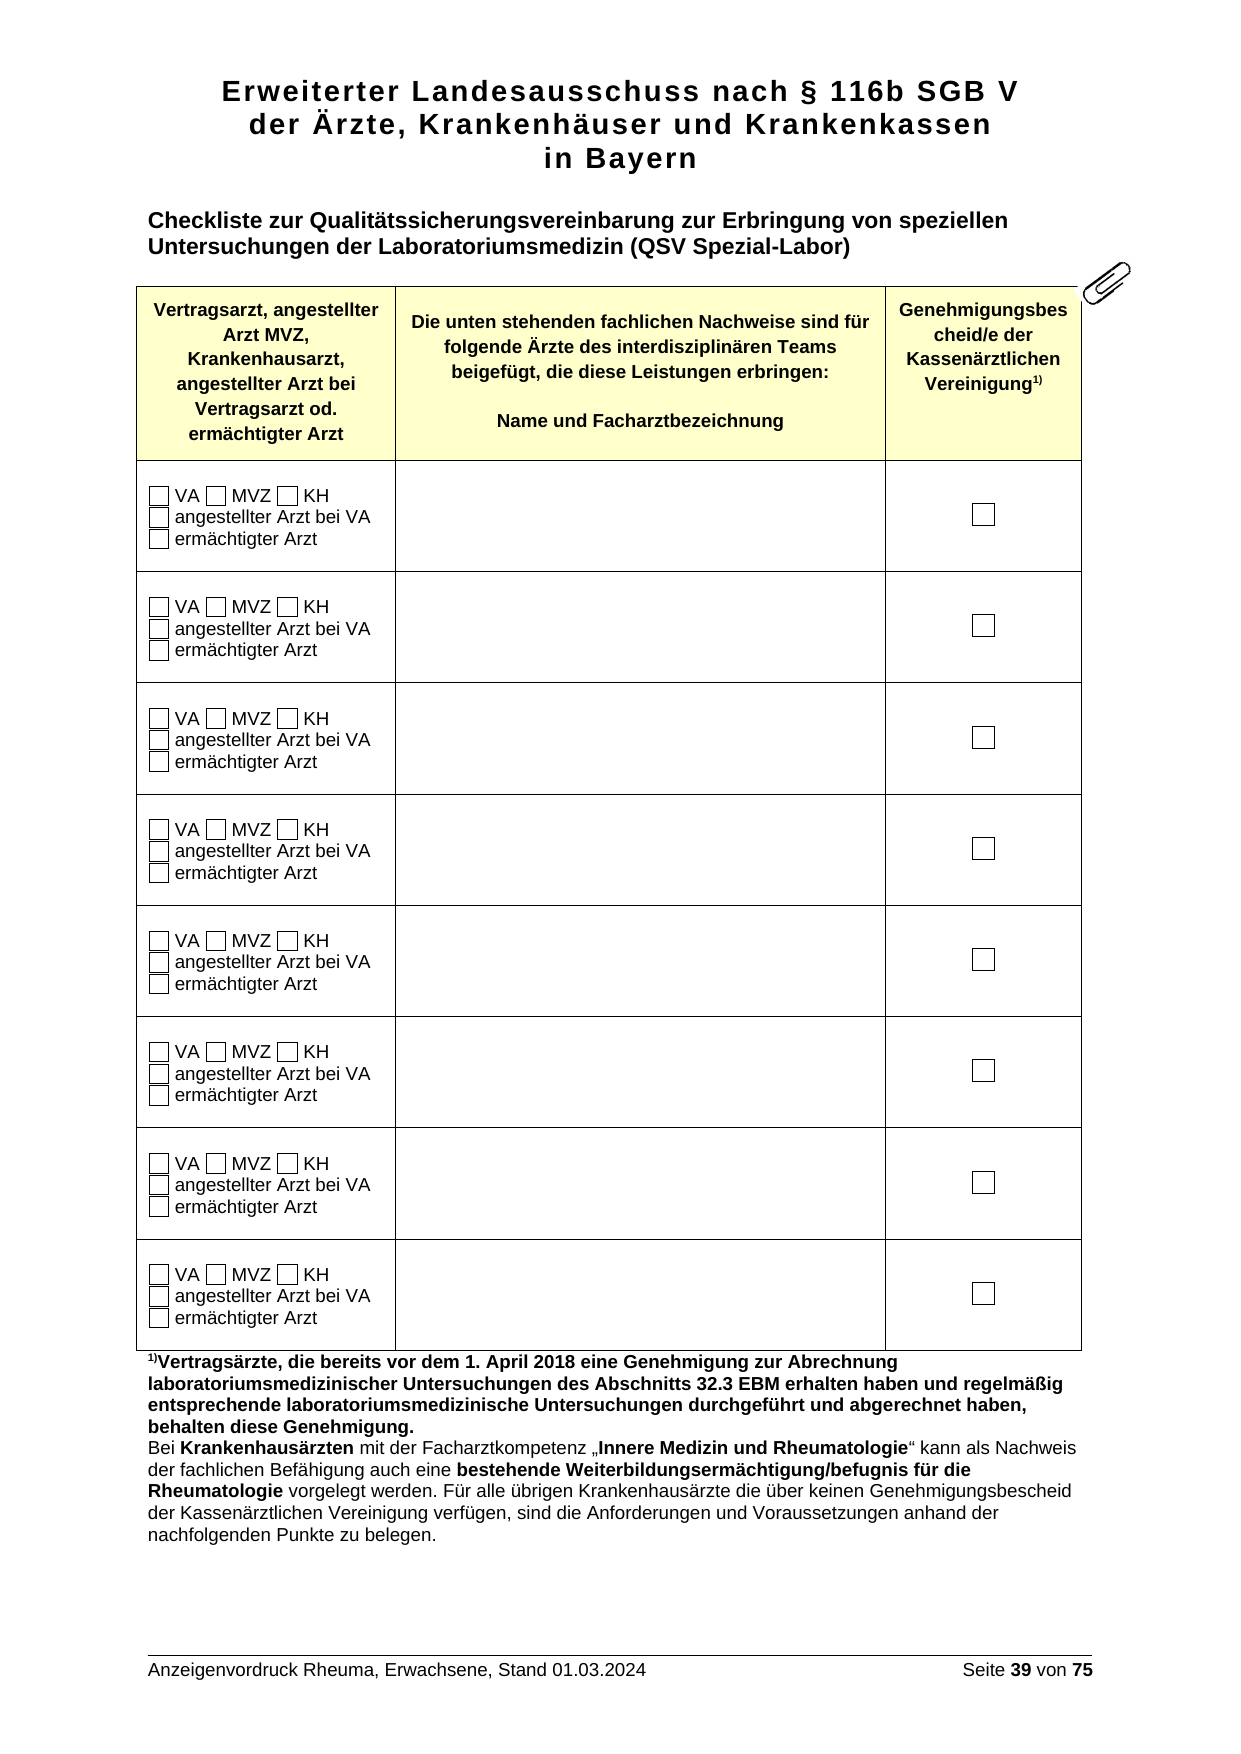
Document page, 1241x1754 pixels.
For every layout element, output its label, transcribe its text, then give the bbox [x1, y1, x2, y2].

table_cell [396, 906, 885, 1016]
table_cell [396, 1128, 885, 1238]
table_cell VA MVZ KH angestellter Arzt bei VA ermächtigter Arzt [137, 795, 395, 905]
table_cell VA MVZ KH angestellter Arzt bei VA ermächtigter Arzt [137, 461, 395, 571]
table_cell [886, 572, 1081, 682]
table_cell [886, 683, 1081, 793]
table_cell [396, 461, 885, 571]
table_header Die unten stehenden fachlichen Nachweise sind für folgende Ärzte des interdisziplinären Teams beigefügt, die diese Leistungen erbringen: Name und Facharztbezeichnung [396, 287, 885, 460]
table_cell [886, 1240, 1081, 1350]
table_cell VA MVZ KH angestellter Arzt bei VA ermächtigter Arzt [137, 906, 395, 1016]
table_cell [396, 572, 885, 682]
table_cell VA MVZ KH angestellter Arzt bei VA ermächtigter Arzt [137, 1017, 395, 1127]
table_header Vertragsarzt, angestellter Arzt MVZ, Krankenhausarzt, angestellter Arzt bei Vertragsarzt od. ermächtigter Arzt [137, 287, 395, 460]
table_cell VA MVZ KH angestellter Arzt bei VA ermächtigter Arzt [137, 1240, 395, 1350]
table_cell VA MVZ KH angestellter Arzt bei VA ermächtigter Arzt [137, 683, 395, 793]
table_cell [886, 795, 1081, 905]
table_cell VA MVZ KH angestellter Arzt bei VA ermächtigter Arzt [137, 1128, 395, 1238]
table_cell [886, 1017, 1081, 1127]
table_cell [396, 1240, 885, 1350]
table_cell [396, 683, 885, 793]
text Bei Krankenhausärzten mit der Facharztkompetenz „Innere Medizin und Rheumatologie“ kann als Nachweis der fachlichen Befähigung auch eine bestehende Weiterbildungsermächtigung/befugnis für die Rheumatologie vorgelegt werden. Für alle übrigen Krankenhausärzte die über keinen Genehmigungsbescheid der Kassenärztlichen Vereinigung verfügen, sind die Anforderungen und Voraussetzungen anhand der nachfolgenden Punkte zu belegen. [148, 1437, 1092, 1545]
table_cell [886, 461, 1081, 571]
text Checkliste zur Qualitätssicherungsvereinbarung zur Erbringung von speziellen Untersuchungen der Laboratoriumsmedizin (QSV Spezial-Labor) [148, 207, 1092, 259]
table_cell [886, 1128, 1081, 1238]
table_cell [396, 1017, 885, 1127]
table_cell VA MVZ KH angestellter Arzt bei VA ermächtigter Arzt [137, 572, 395, 682]
table_header Genehmigungsbescheid/e der Kassenärztlichen Vereinigung1) [886, 287, 1081, 460]
text 1)Vertragsärzte, die bereits vor dem 1. April 2018 eine Genehmigung zur Abrechnung laboratoriumsmedizinischer Untersuchungen des Abschnitts 32.3 EBM erhalten haben und regelmäßig entsprechende laboratoriumsmedizinische Untersuchungen durchgeführt und abgerechnet haben, behalten diese Genehmigung. [148, 1351, 1092, 1437]
table_cell [886, 906, 1081, 1016]
table_cell [396, 795, 885, 905]
